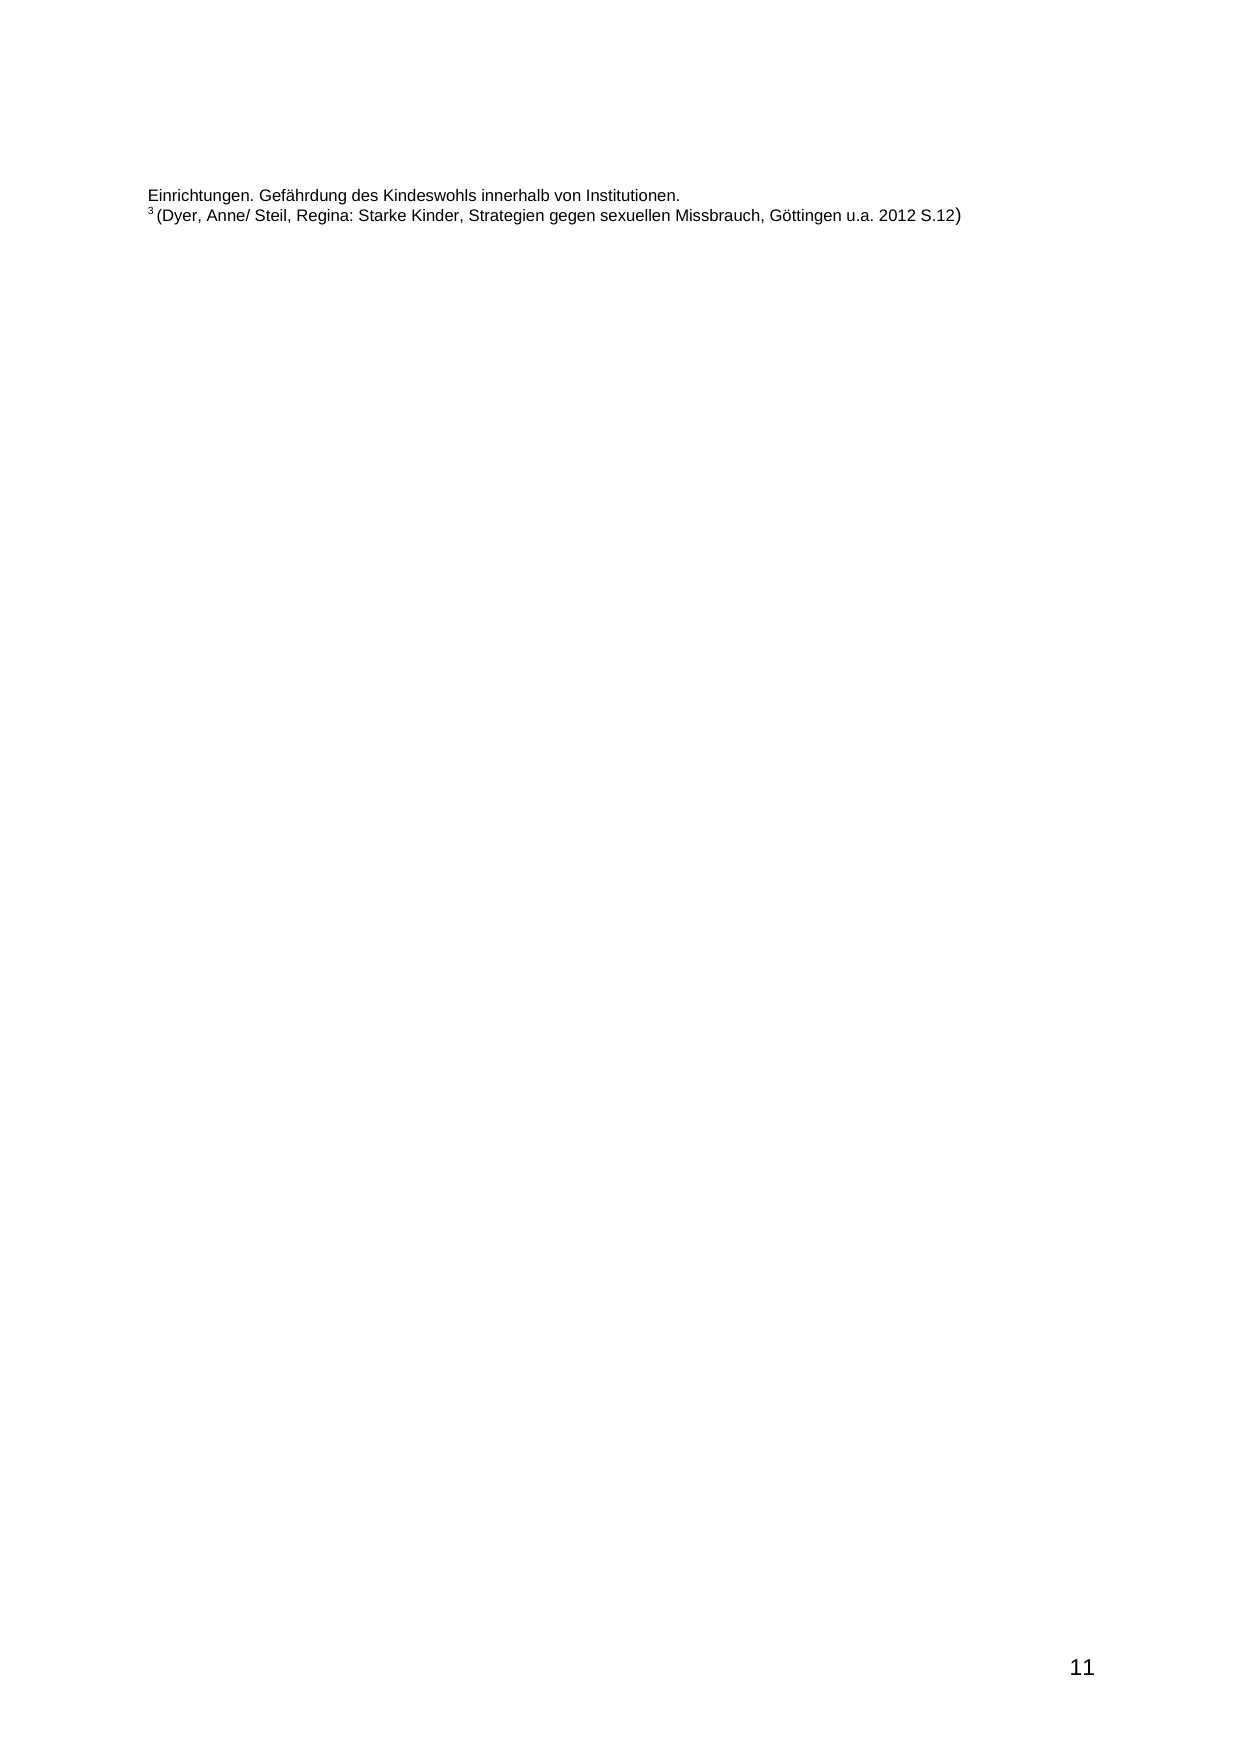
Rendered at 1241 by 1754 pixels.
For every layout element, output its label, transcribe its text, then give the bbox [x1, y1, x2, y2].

text 3 (Dyer, Anne/ Steil, Regina: Starke Kinder, Strategien gegen sexuellen Missbrauch, Göttingen u.a. 2012 S.12) [148, 204, 1240, 226]
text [148, 185, 1089, 204]
